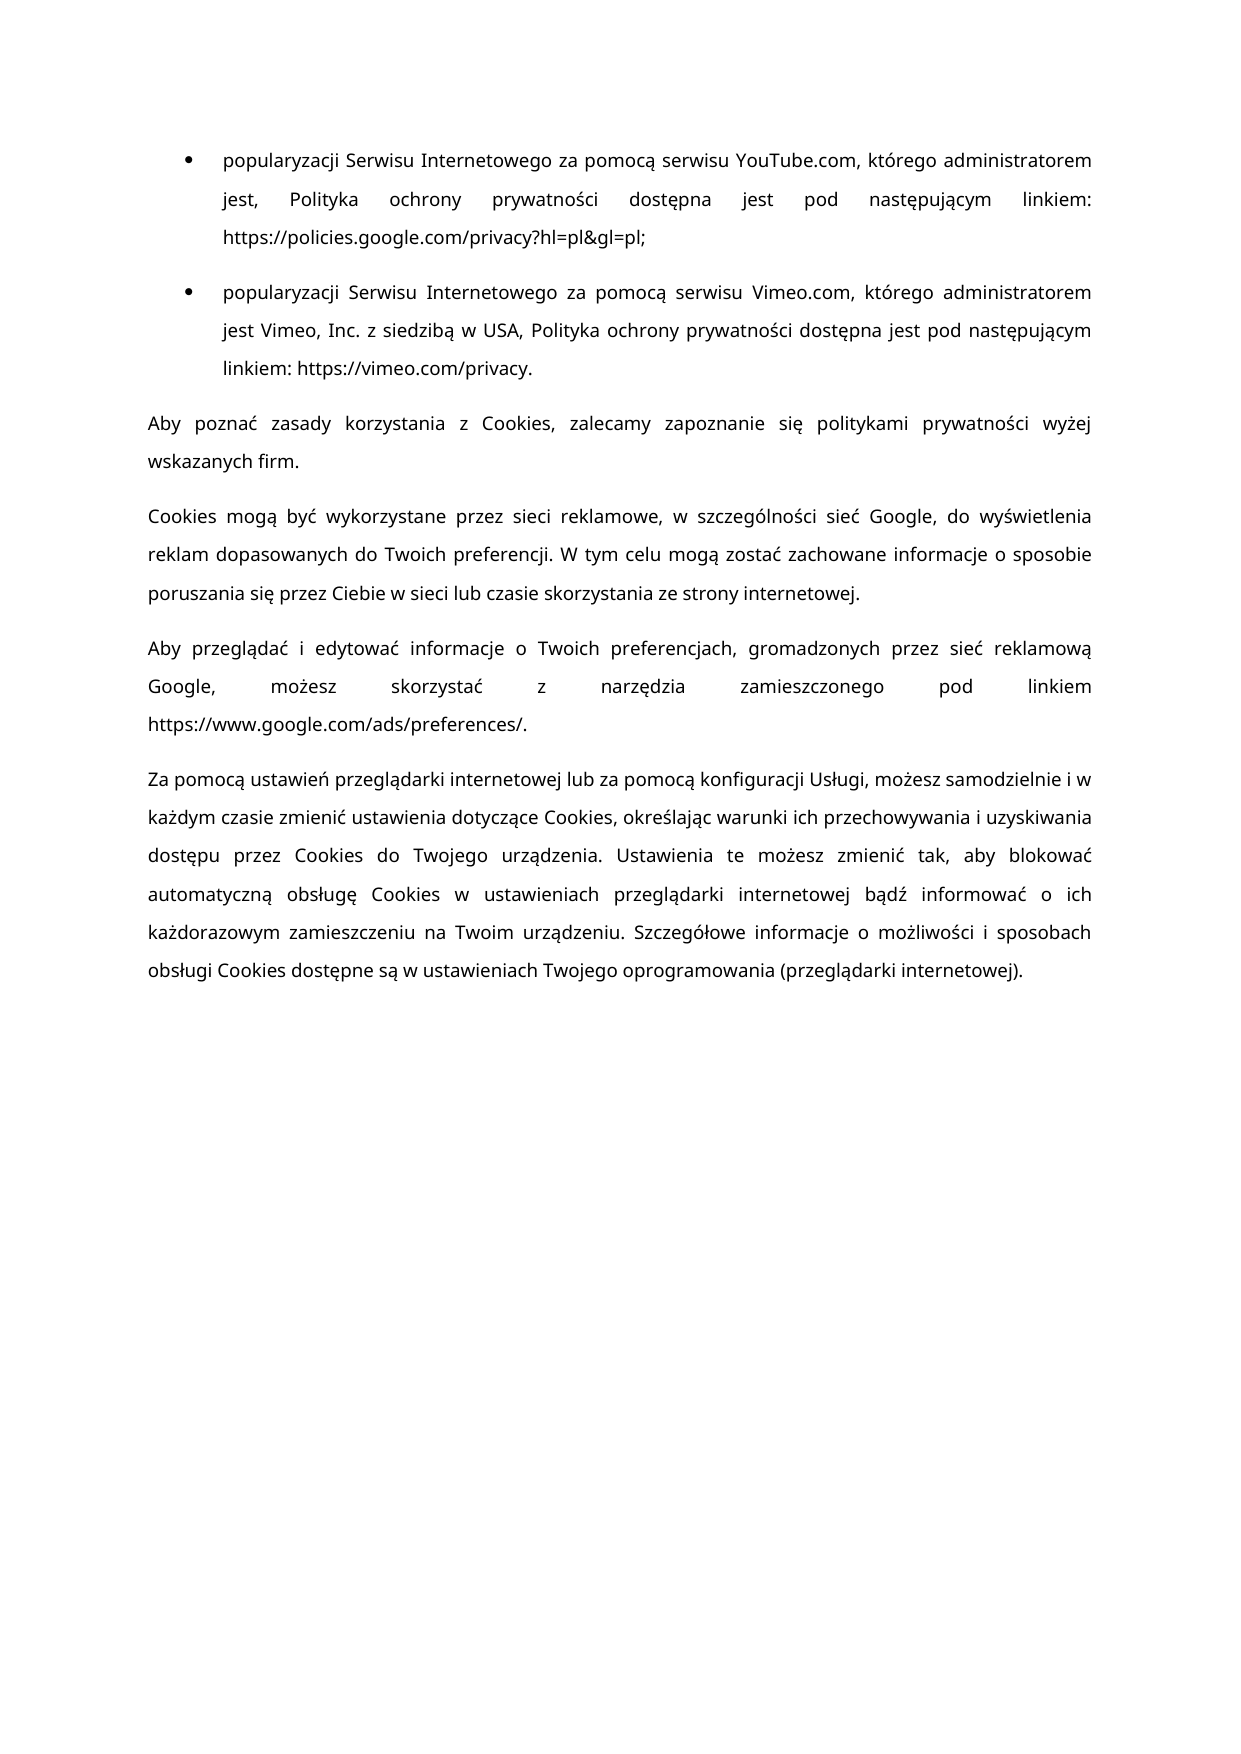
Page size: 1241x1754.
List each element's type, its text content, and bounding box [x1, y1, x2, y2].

list popularyzacji Serwisu Internetowego za pomocą serwisu Vimeo.com, którego administratorem jest Vimeo, Inc. z siedzibą w USA, Polityka ochrony prywatności dostępna jest pod następującym linkiem: https://vimeo.com/privacy. [185, 279, 1093, 381]
text Aby przeglądać i edytować informacje o Twoich preferencjach, gromadzonych przez sieć reklamową Google, możesz skorzystać z narzędzia zamieszczonego pod linkiem https://www.google.com/ads/preferences/. [148, 635, 1093, 737]
list popularyzacji Serwisu Internetowego za pomocą serwisu YouTube.com, którego administratorem jest, Polityka ochrony prywatności dostępna jest pod następującym linkiem: https://policies.google.com/privacy?hl=pl&gl=pl; [185, 148, 1093, 249]
text Aby poznać zasady korzystania z Cookies, zalecamy zapoznanie się politykami prywatności wyżej wskazanych firm. [148, 410, 1093, 474]
text Cookies mogą być wykorzystane przez sieci reklamowe, w szczególności sieć Google, do wyświetlenia reklam dopasowanych do Twoich preferencji. W tym celu mogą zostać zachowane informacje o sposobie poruszania się przez Ciebie w sieci lub czasie skorzystania ze strony internetowej. [148, 503, 1093, 605]
text Za pomocą ustawień przeglądarki internetowej lub za pomocą konfiguracji Usługi, możesz samodzielnie i w każdym czasie zmienić ustawienia dotyczące Cookies, określając warunki ich przechowywania i uzyskiwania dostępu przez Cookies do Twojego urządzenia. Ustawienia te możesz zmienić tak, aby blokować automatyczną obsługę Cookies w ustawieniach przeglądarki internetowej bądź informować o ich każdorazowym zamieszczeniu na Twoim urządzeniu. Szczegółowe informacje o możliwości i sposobach obsługi Cookies dostępne są w ustawieniach Twojego oprogramowania (przeglądarki internetowej). [148, 766, 1093, 983]
